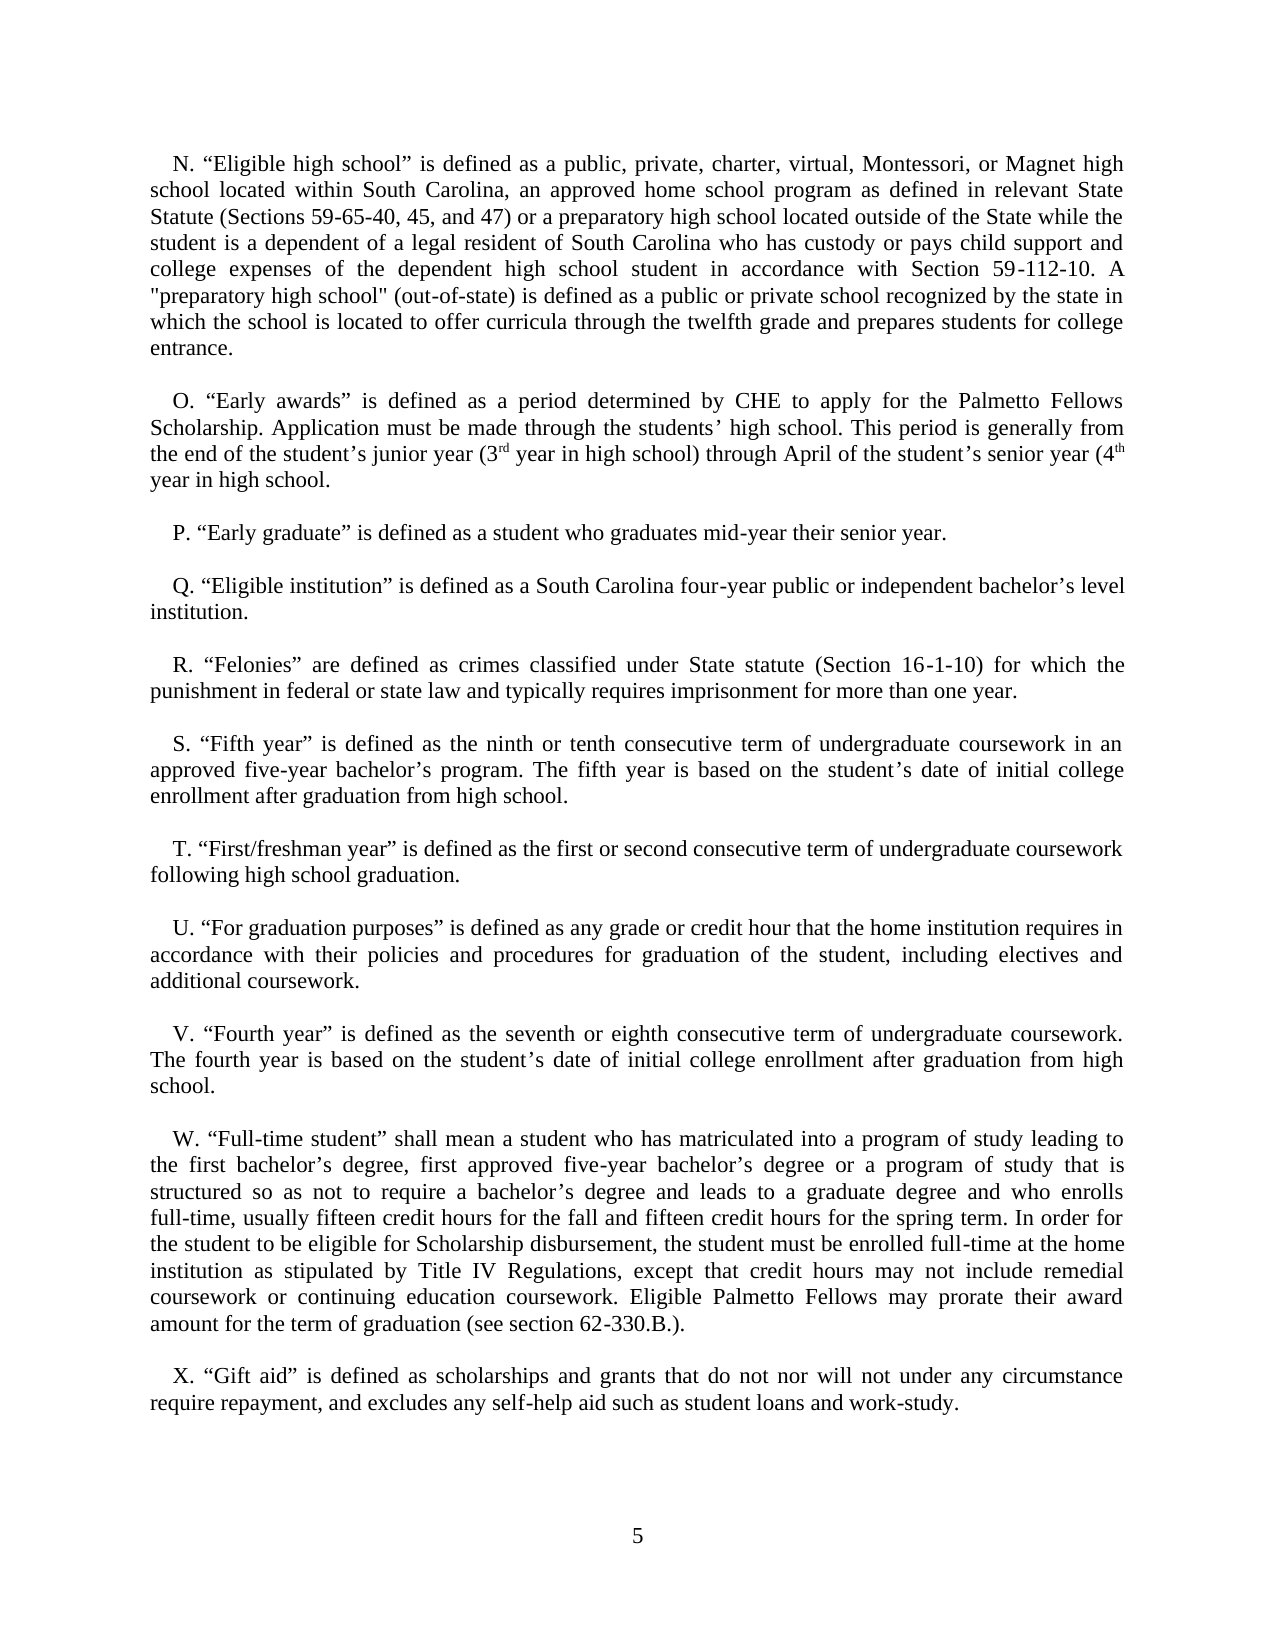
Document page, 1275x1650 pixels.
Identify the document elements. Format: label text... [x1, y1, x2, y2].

text V. “Fourth year” is defined as the seventh or eighth consecutive term of undergraduate coursework. The fourth year is based on the student’s date of initial college enrollment after graduation from high school. [150, 1020, 1125, 1099]
text R. “Felonies” are defined as crimes classified under State statute (Section 16-1-10) for which the punishment in federal or state law and typically requires imprisonment for more than one year. [150, 651, 1125, 703]
text O. “Early awards” is defined as a period determined by CHE to apply for the Palmetto Fellows Scholarship. Application must be made through the students’ high school. This period is generally from the end of the student’s junior year (3rd year in high school) through April of the student’s senior year (4th year in high school. [150, 387, 1125, 493]
text N. “Eligible high school” is defined as a public, private, charter, virtual, Montessori, or Magnet high school located within South Carolina, an approved home school program as defined in relevant State Statute (Sections 59-65-40, 45, and 47) or a preparatory high school located outside of the State while the student is a dependent of a legal resident of South Carolina who has custody or pays child support and college expenses of the dependent high school student in accordance with Section 59-112-10. A "preparatory high school" (out-of-state) is defined as a public or private school recognized by the state in which the school is located to offer curricula through the twelfth grade and prepares students for college entrance. [150, 150, 1125, 361]
text X. “Gift aid” is defined as scholarships and grants that do not nor will not under any circumstance require repayment, and excludes any self-help aid such as student loans and work-study. [150, 1362, 1125, 1415]
text P. “Early graduate” is defined as a student who graduates mid-year their senior year. [150, 519, 1125, 545]
text S. “Fifth year” is defined as the ninth or tenth consecutive term of undergraduate coursework in an approved five-year bachelor’s program. The fifth year is based on the student’s date of initial college enrollment after graduation from high school. [150, 730, 1125, 809]
text Q. “Eligible institution” is defined as a South Carolina four-year public or independent bachelor’s level institution. [150, 572, 1125, 624]
text W. “Full-time student” shall mean a student who has matriculated into a program of study leading to the first bachelor’s degree, first approved five-year bachelor’s degree or a program of study that is structured so as not to require a bachelor’s degree and leads to a graduate degree and who enrolls full-time, usually fifteen credit hours for the fall and fifteen credit hours for the spring term. In order for the student to be eligible for Scholarship disbursement, the student must be enrolled full-time at the home institution as stipulated by Title IV Regulations, except that credit hours may not include remedial coursework or continuing education coursework. Eligible Palmetto Fellows may prorate their award amount for the term of graduation (see section 62-330.B.). [150, 1125, 1125, 1336]
text T. “First/freshman year” is defined as the first or second consecutive term of undergraduate coursework following high school graduation. [150, 835, 1125, 888]
text U. “For graduation purposes” is defined as any grade or credit hour that the home institution requires in accordance with their policies and procedures for graduation of the student, including electives and additional coursework. [150, 914, 1125, 993]
